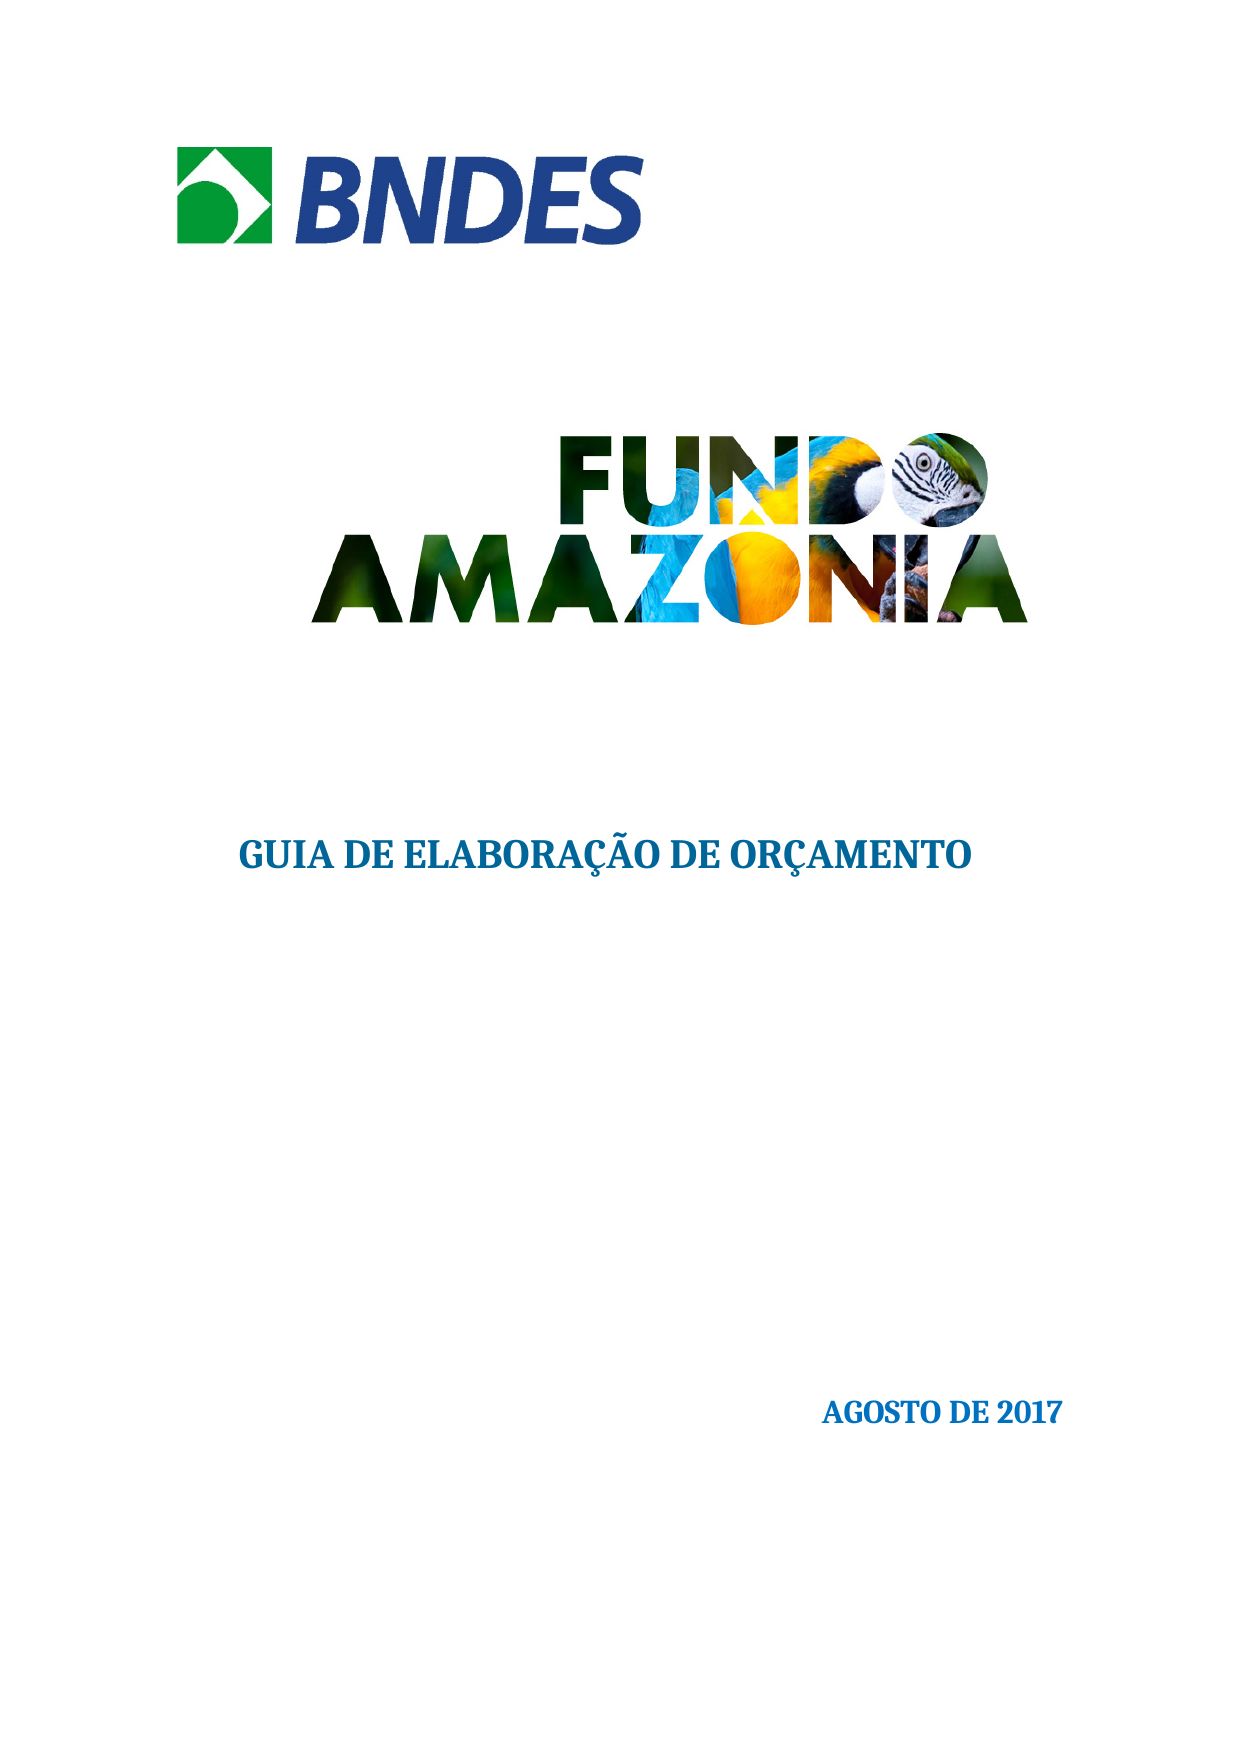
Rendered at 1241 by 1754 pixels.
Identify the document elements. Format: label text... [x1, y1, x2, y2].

picture [251, 385, 1102, 694]
picture [177, 147, 647, 249]
text GUIA DE ELABORAÇÃO DE ORÇAMENTO [207, 831, 1004, 879]
text AGOSTO DE 2017 [177, 1394, 1063, 1432]
